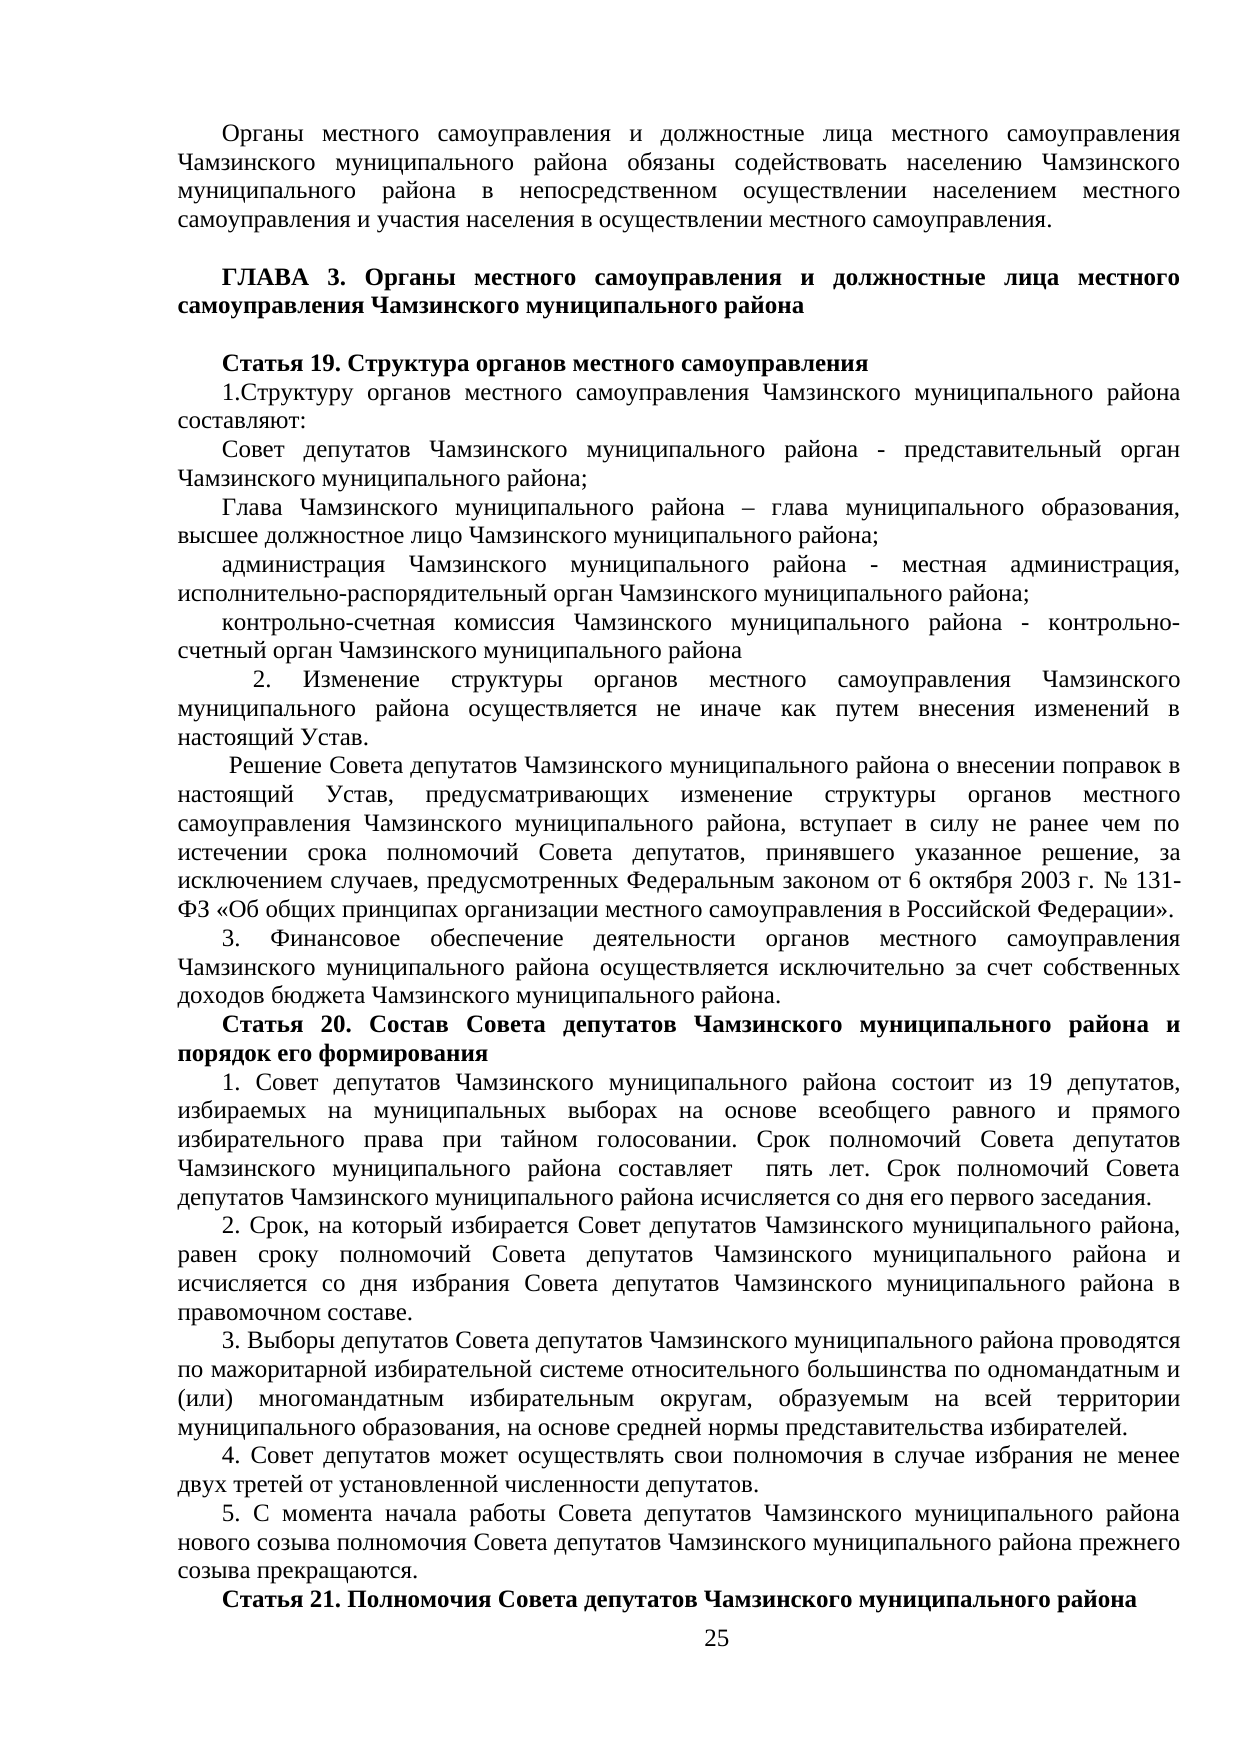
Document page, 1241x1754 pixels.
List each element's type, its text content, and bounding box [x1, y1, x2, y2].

text 5. С момента начала работы Совета депутатов Чамзинского муниципального района нового созыва полномочия Совета депутатов Чамзинского муниципального района прежнего созыва прекращаются. [177, 1498, 1181, 1584]
text Статья 21. Полномочия Совета депутатов Чамзинского муниципального района [177, 1584, 1181, 1613]
text 1.Структуру органов местного самоуправления Чамзинского муниципального района составляют: [177, 377, 1181, 434]
text Статья 20. Состав Совета депутатов Чамзинского муниципального района и порядок его формирования [177, 1009, 1181, 1067]
text администрация Чамзинского муниципального района - местная администрация, исполнительно-распорядительный орган Чамзинского муниципального района; [177, 549, 1181, 607]
text 2. Изменение структуры органов местного самоуправления Чамзинского муниципального района осуществляется не иначе как путем внесения изменений в настоящий Устав. [177, 664, 1181, 751]
text Органы местного самоуправления и должностные лица местного самоуправления Чамзинского муниципального района обязаны содействовать населению Чамзинского муниципального района в непосредственном осуществлении населением местного самоуправления и участия населения в осуществлении местного самоуправления. [177, 118, 1181, 233]
text 2. Срок, на который избирается Совет депутатов Чамзинского муниципального района, равен сроку полномочий Совета депутатов Чамзинского муниципального района и исчисляется со дня избрания Совета депутатов Чамзинского муниципального района в правомочном составе. [177, 1211, 1181, 1326]
text 3. Финансовое обеспечение деятельности органов местного самоуправления Чамзинского муниципального района осуществляется исключительно за счет собственных доходов бюджета Чамзинского муниципального района. [177, 923, 1181, 1009]
text 1. Совет депутатов Чамзинского муниципального района состоит из 19 депутатов, избираемых на муниципальных выборах на основе всеобщего равного и прямого избирательного права при тайном голосовании. Срок полномочий Совета депутатов Чамзинского муниципального района составляет пять лет. Срок полномочий Совета депутатов Чамзинского муниципального района исчисляется со дня его первого заседания. [177, 1067, 1181, 1211]
text контрольно-счетная комиссия Чамзинского муниципального района - контрольно-счетный орган Чамзинского муниципального района [177, 607, 1181, 664]
text 3. Выборы депутатов Совета депутатов Чамзинского муниципального района проводятся по мажоритарной избирательной системе относительного большинства по одномандатным и (или) многомандатным избирательным округам, образуемым на всей территории муниципального образования, на основе средней нормы представительства избирателей. [177, 1326, 1181, 1441]
text Решение Совета депутатов Чамзинского муниципального района о внесении поправок в настоящий Устав, предусматривающих изменение структуры органов местного самоуправления Чамзинского муниципального района, вступает в силу не ранее чем по истечении срока полномочий Совета депутатов, принявшего указанное решение, за исключением случаев, предусмотренных Федеральным законом от 6 октября 2003 г. № 131-ФЗ «Об общих принципах организации местного самоуправления в Российской Федерации». [177, 751, 1181, 923]
text ГЛАВА 3. Органы местного самоуправления и должностные лица местного самоуправления Чамзинского муниципального района [177, 262, 1181, 319]
text Статья 19. Структура органов местного самоуправления [177, 348, 1181, 377]
text 4. Совет депутатов может осуществлять свои полномочия в случае избрания не менее двух третей от установленной численности депутатов. [177, 1441, 1181, 1498]
text Совет депутатов Чамзинского муниципального района - представительный орган Чамзинского муниципального района; [177, 434, 1181, 492]
text Глава Чамзинского муниципального района – глава муниципального образования, высшее должностное лицо Чамзинского муниципального района; [177, 492, 1181, 549]
